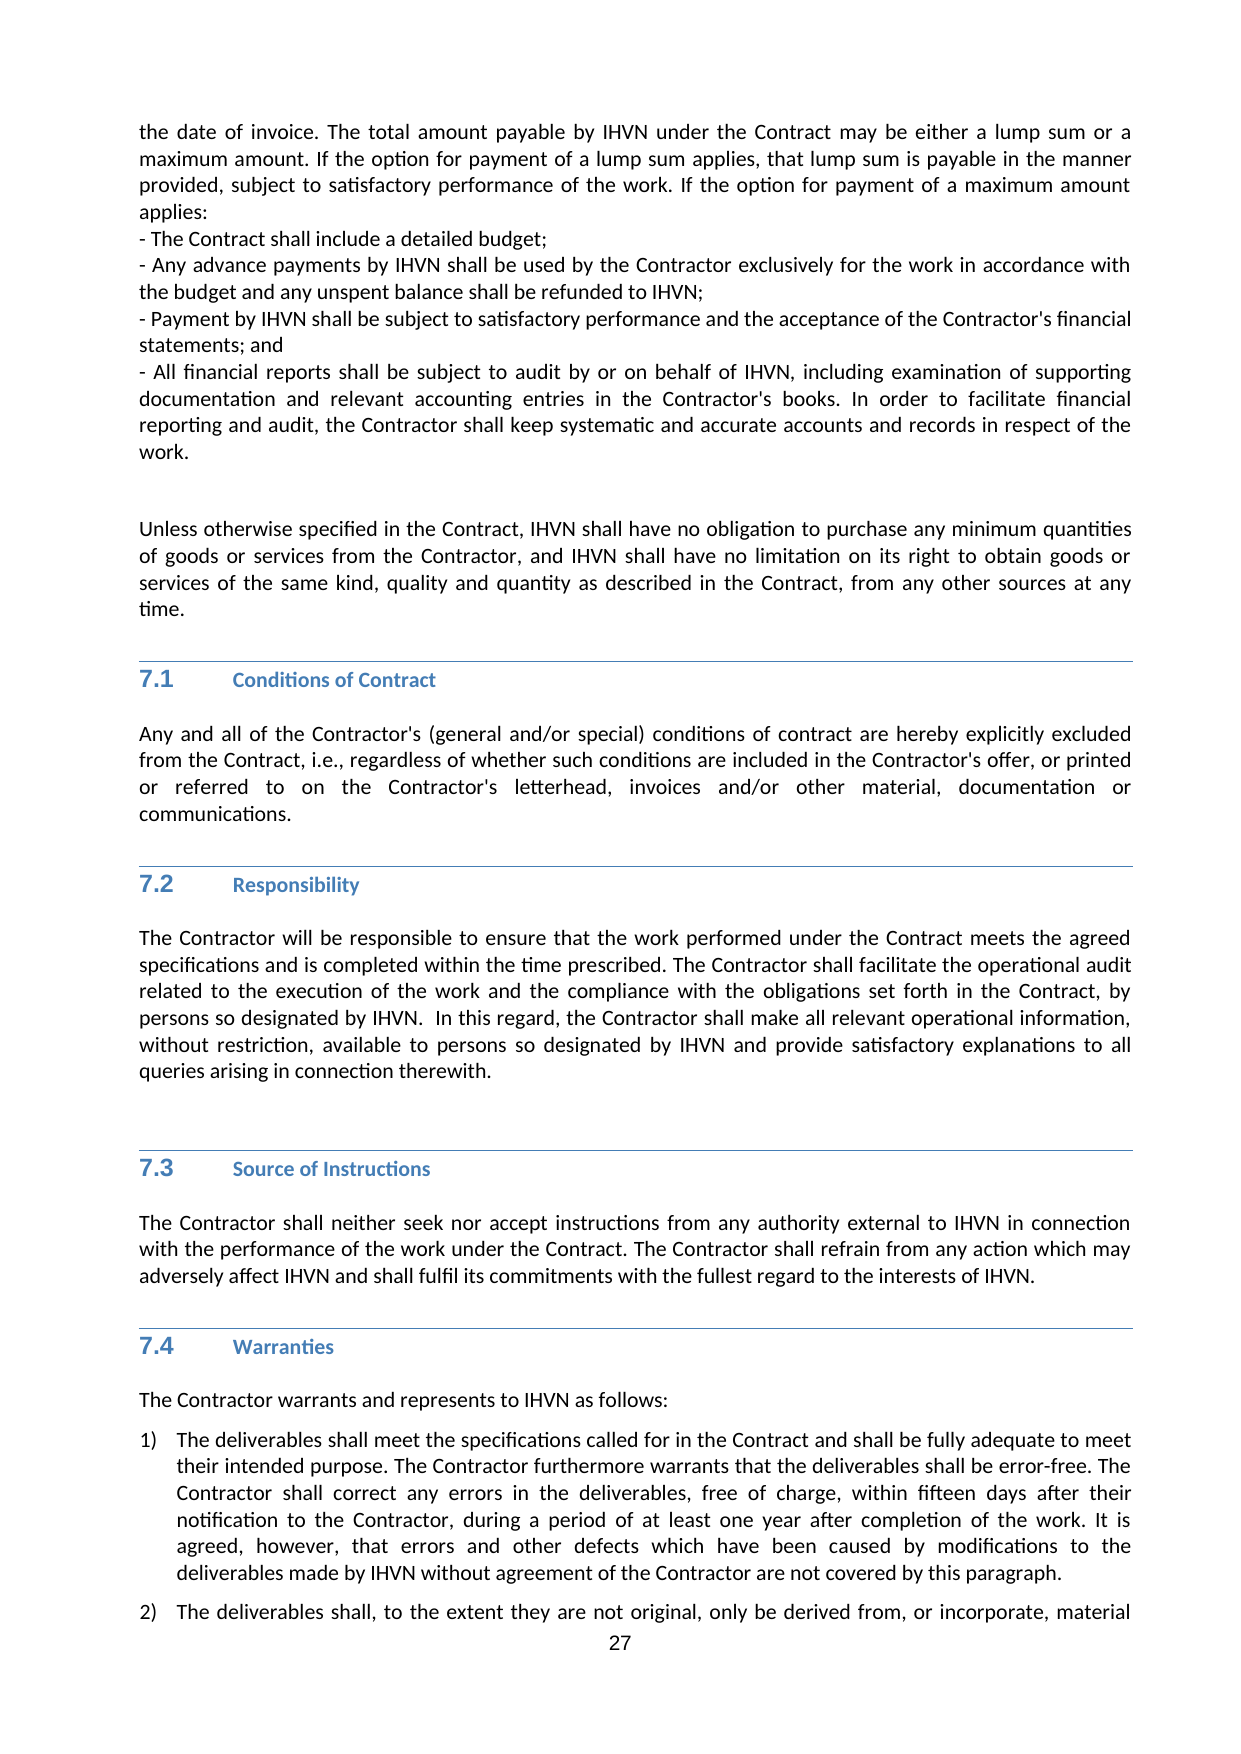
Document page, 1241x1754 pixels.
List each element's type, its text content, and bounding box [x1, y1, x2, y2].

subtitle Source of Instructions [139, 1151, 1133, 1182]
text The Contractor warrants and represents to IHVN as follows: [139, 1387, 1133, 1413]
text - Any advance payments by IHVN shall be used by the Contractor exclusively for the work in accordance with the budget and any unspent balance shall be refunded to IHVN; [139, 251, 1133, 305]
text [139, 118, 1133, 225]
text Unless otherwise specified in the Contract, IHVN shall have no obligation to purchase any minimum quantities of goods or services from the Contractor, and IHVN shall have no limitation on its right to obtain goods or services of the same kind, quality and quantity as described in the Contract, from any other sources at any time. [139, 515, 1133, 622]
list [139, 1598, 1133, 1625]
subtitle Responsibility [139, 867, 1133, 898]
text The Contractor will be responsible to ensure that the work performed under the Contract meets the agreed specifications and is completed within the time prescribed. The Contractor shall facilitate the operational audit related to the execution of the work and the compliance with the obligations set forth in the Contract, by persons so designated by IHVN. In this regard, the Contractor shall make all relevant operational information, without restriction, available to persons so designated by IHVN and provide satisfactory explanations to all queries arising in connection therewith. [139, 924, 1133, 1084]
text Any and all of the Contractor's (general and/or special) conditions of contract are hereby explicitly excluded from the Contract, i.e., regardless of whether such conditions are included in the Contractor's offer, or printed or referred to on the Contractor's letterhead, invoices and/or other material, documentation or communications. [139, 720, 1133, 827]
subtitle Conditions of Contract [139, 662, 1133, 693]
list The deliverables shall meet the specifications called for in the Contract and shall be fully adequate to meet their intended purpose. The Contractor furthermore warrants that the deliverables shall be error-free. The Contractor shall correct any errors in the deliverables, free of charge, within fifteen days after their notification to the Contractor, during a period of at least one year after completion of the work. It is agreed, however, that errors and other defects which have been caused by modifications to the deliverables made by IHVN without agreement of the Contractor are not covered by this paragraph. [139, 1426, 1133, 1586]
text - The Contract shall include a detailed budget; [139, 225, 1133, 251]
text The Contractor shall neither seek nor accept instructions from any authority external to IHVN in connection with the performance of the work under the Contract. The Contractor shall refrain from any action which may adversely affect IHVN and shall fulfil its commitments with the fullest regard to the interests of IHVN. [139, 1209, 1133, 1289]
subtitle Warranties [139, 1329, 1133, 1360]
text - Payment by IHVN shall be subject to satisfactory performance and the acceptance of the Contractor's financial statements; and [139, 305, 1133, 358]
text - All financial reports shall be subject to audit by or on behalf of IHVN, including examination of supporting documentation and relevant accounting entries in the Contractor's books. In order to facilitate financial reporting and audit, the Contractor shall keep systematic and accurate accounts and records in respect of the work. [139, 358, 1133, 465]
